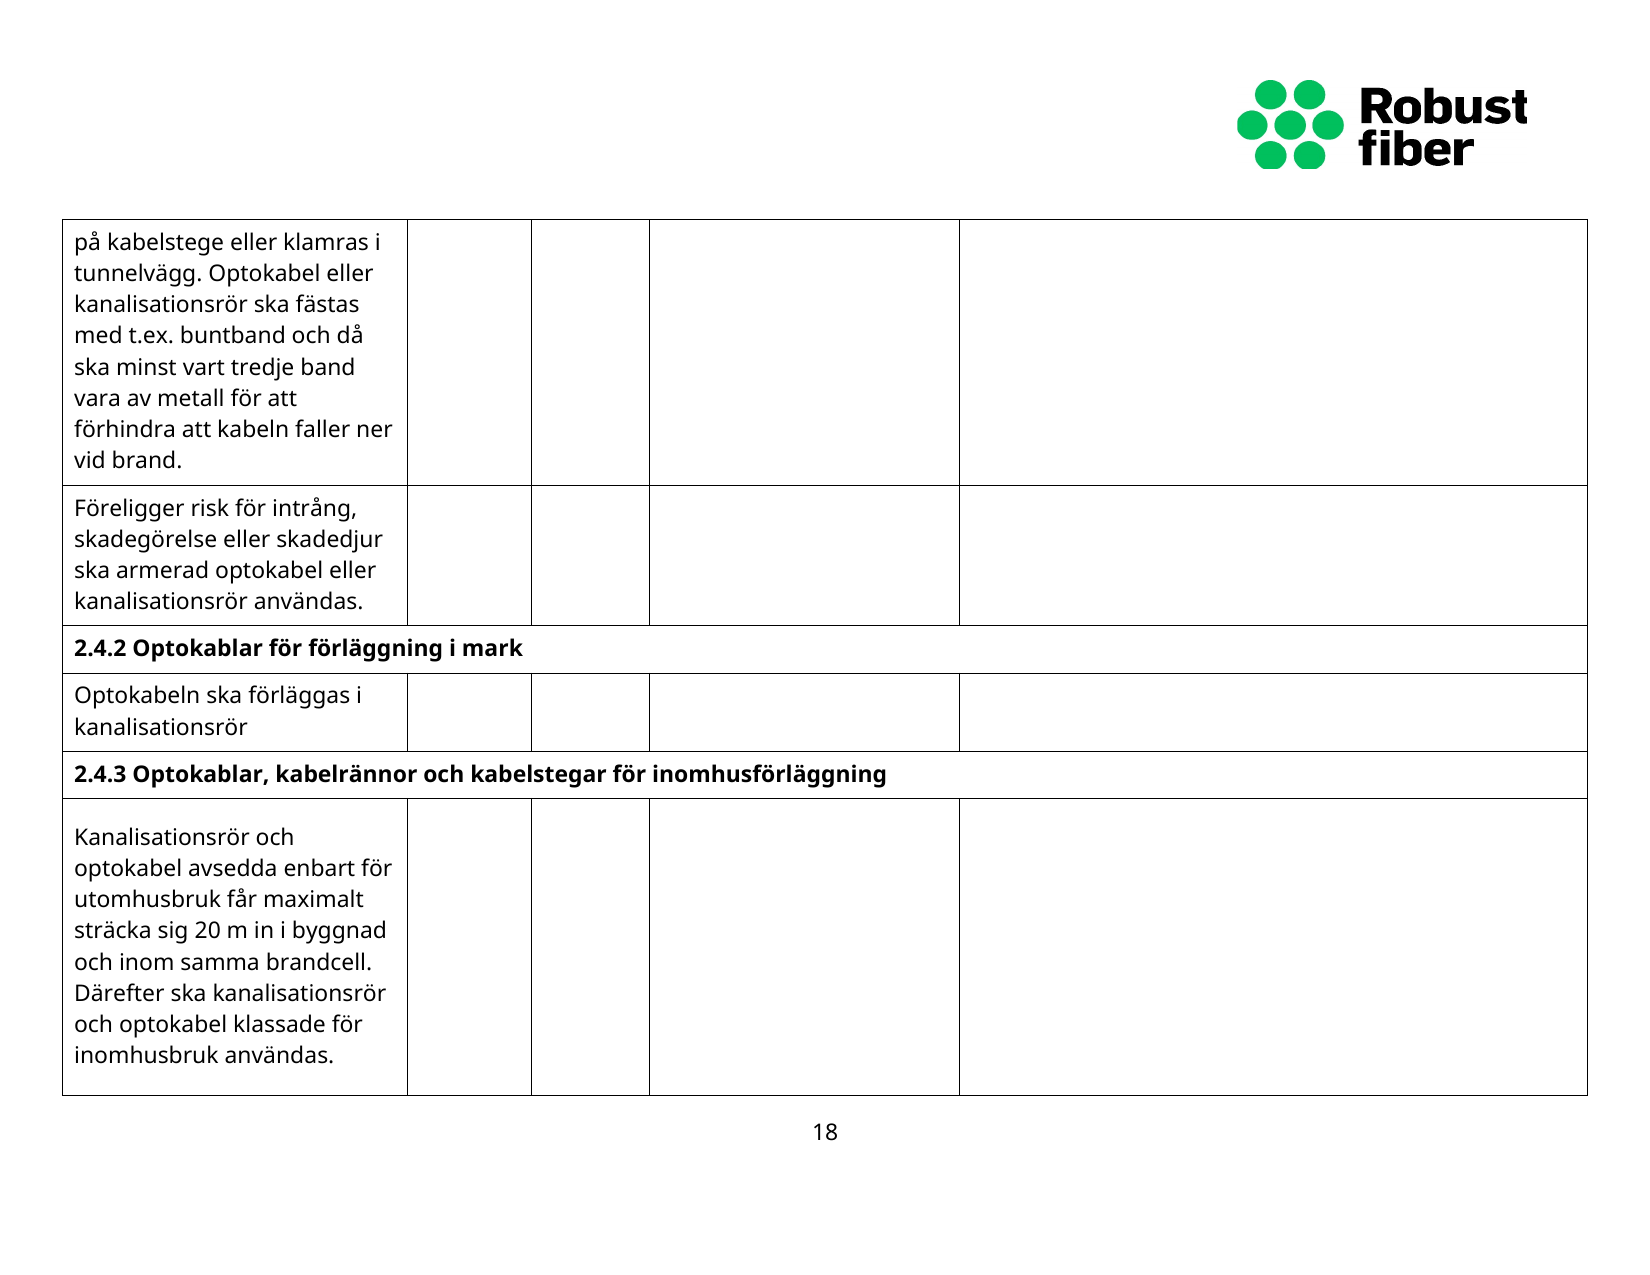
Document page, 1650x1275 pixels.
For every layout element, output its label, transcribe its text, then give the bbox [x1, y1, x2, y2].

table_cell [408, 220, 531, 484]
table_cell [650, 486, 959, 625]
table_cell [960, 799, 1587, 1095]
table_cell [960, 674, 1587, 751]
table_cell [960, 220, 1587, 484]
table_cell [650, 799, 959, 1095]
picture [1236, 80, 1527, 168]
table_cell [532, 486, 649, 625]
table_cell Föreligger risk för intrång, skadegörelse eller skadedjur ska armerad optokabel eller kanalisationsrör användas. [63, 486, 407, 625]
table_cell [650, 674, 959, 751]
table_cell [408, 486, 531, 625]
table_cell [532, 799, 649, 1095]
table_cell Kanalisationsrör och optokabel avsedda enbart för utomhusbruk får maximalt sträcka sig 20 m in i byggnad och inom samma brandcell. Därefter ska kanalisationsrör och optokabel klassade för inomhusbruk användas. [63, 799, 407, 1095]
table_cell 2.4.3 Optokablar, kabelrännor och kabelstegar för inomhusförläggning [63, 752, 1587, 798]
table_cell [408, 799, 531, 1095]
table_cell [960, 486, 1587, 625]
table_cell [532, 674, 649, 751]
table_cell 2.4.2 Optokablar för förläggning i mark [63, 626, 1587, 672]
table_cell [408, 674, 531, 751]
table_cell [650, 220, 959, 484]
table_cell Optokabeln ska förläggas i kanalisationsrör [63, 674, 407, 751]
table_cell [532, 220, 649, 484]
